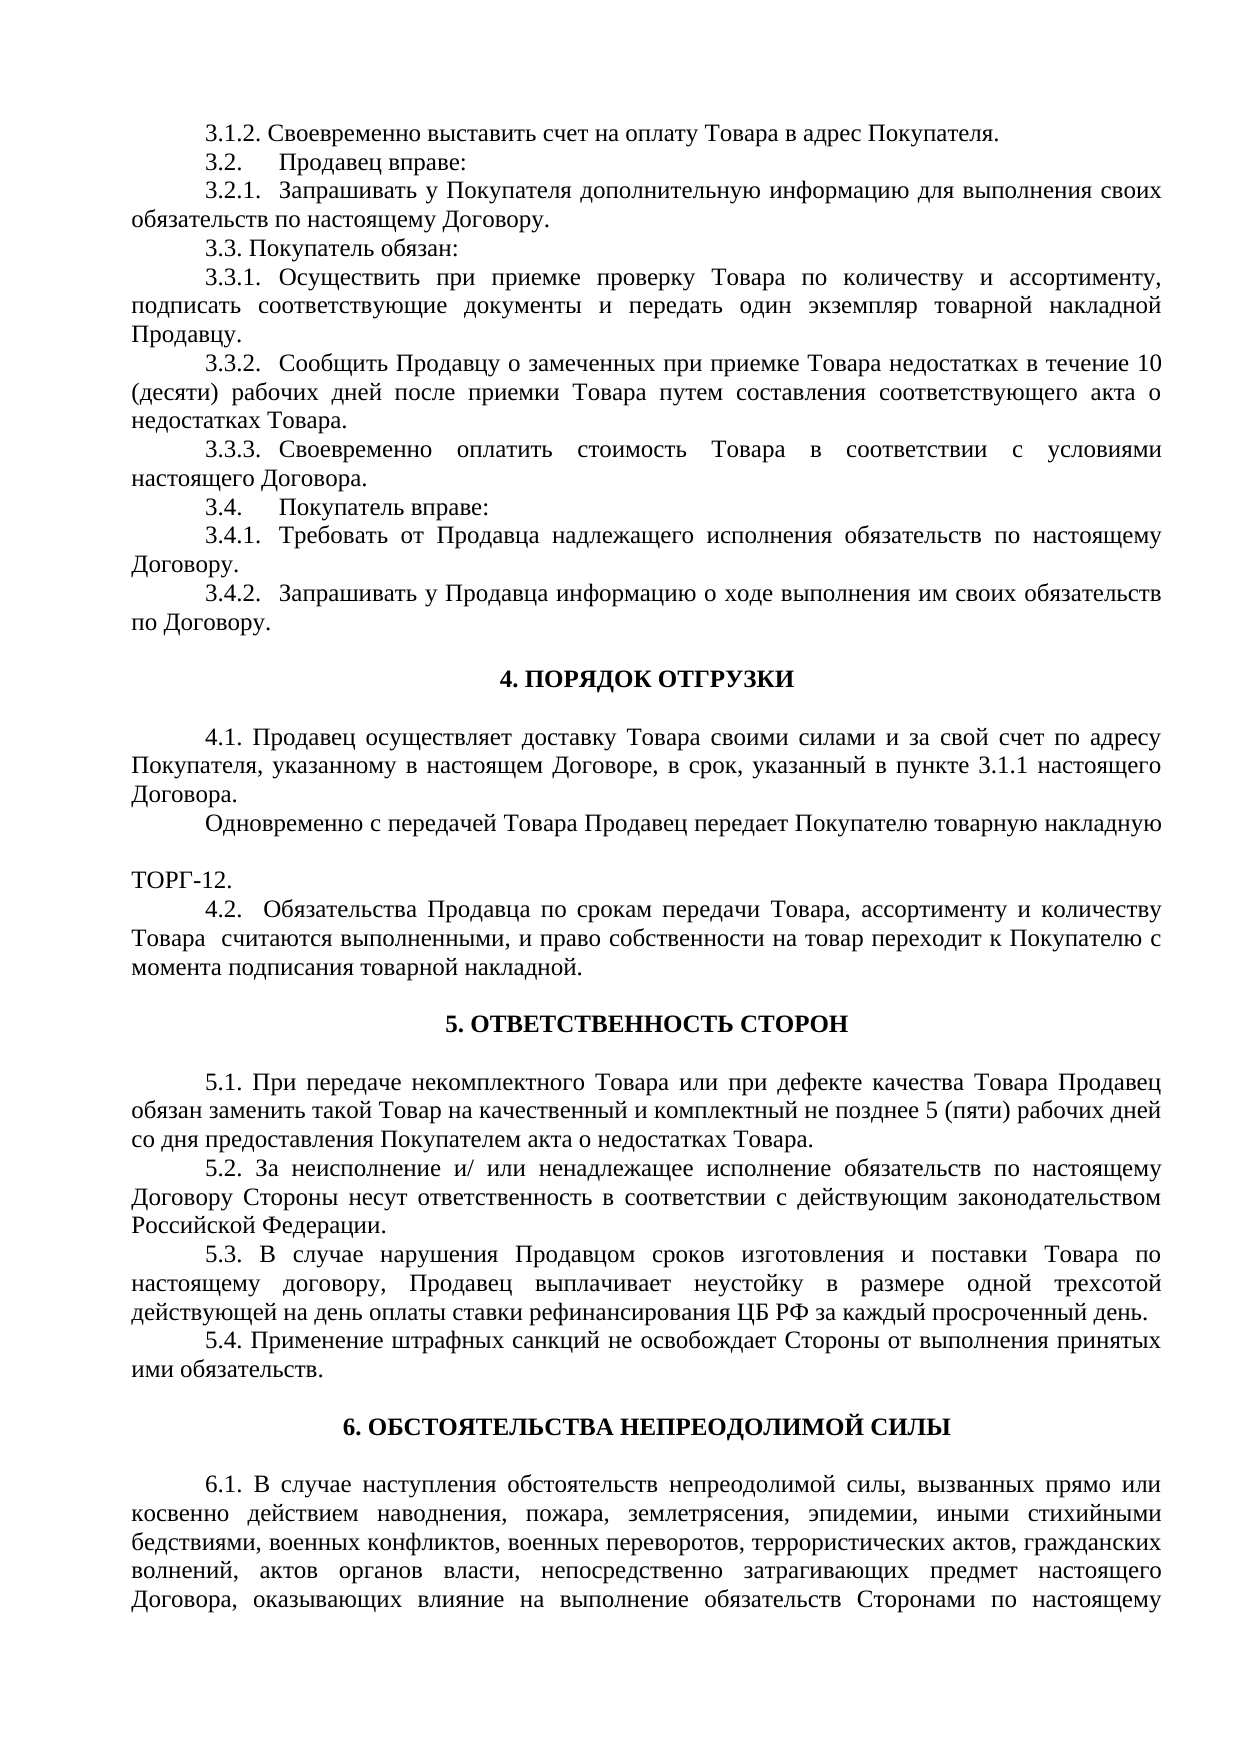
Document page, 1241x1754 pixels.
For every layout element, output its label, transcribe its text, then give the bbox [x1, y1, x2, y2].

text Одновременно с передачей Товара Продавец передает Покупателю товарную накладную ТОРГ-12. [131, 808, 1162, 894]
list Сообщить Продавцу о замеченных при приемке Товара недостатках в течение 10 (десяти) рабочих дней после приемки Товара путем составления соответствующего акта о недостатках Товара. [131, 348, 1162, 434]
text 3.1.2. Своевременно выставить счет на оплату Товара в адрес Покупателя. [131, 118, 1162, 147]
list Запрашивать у Покупателя дополнительную информацию для выполнения своих обязательств по настоящему Договору. [131, 176, 1162, 233]
text 6. ОБСТОЯТЕЛЬСТВА НЕПРЕОДОЛИМОЙ СИЛЫ [131, 1412, 1162, 1441]
list Требовать от Продавца надлежащего исполнения обязательств по настоящему Договору. [131, 521, 1162, 578]
text 5. ОТВЕТСТВЕННОСТЬ СТОРОН [131, 1009, 1162, 1038]
list Покупатель вправе: [131, 492, 1162, 521]
text 3.3. Покупатель обязан: [131, 233, 1162, 262]
text 4.1. Продавец осуществляет доставку Товара своими силами и за свой счет по адресу Покупателя, указанному в настоящем Договоре, в срок, указанный в пункте 3.1.1 настоящего Договора. [131, 722, 1162, 808]
list Осуществить при приемке проверку Товара по количеству и ассортименту, подписать соответствующие документы и передать один экземпляр товарной накладной Продавцу. [131, 262, 1162, 348]
text 4. ПОРЯДОК ОТГРУЗКИ [131, 664, 1163, 693]
text 5.4. Применение штрафных санкций не освобождает Стороны от выполнения принятых ими обязательств. [131, 1326, 1162, 1383]
list Запрашивать у Продавца информацию о ходе выполнения им своих обязательств по Договору. [131, 578, 1162, 636]
text 5.2. За неисполнение и/ или ненадлежащее исполнение обязательств по настоящему Договору Стороны несут ответственность в соответствии с действующим законодательством Российской Федерации. [131, 1153, 1162, 1239]
list Своевременно оплатить стоимость Товара в соответствии с условиями настоящего Договора. [131, 434, 1162, 492]
text 5.3. В случае нарушения Продавцом сроков изготовления и поставки Товара по настоящему договору, Продавец выплачивает неустойку в размере одной трехсотой действующей на день оплаты ставки рефинансирования ЦБ РФ за каждый просроченный день. [131, 1239, 1162, 1326]
text 4.2. Обязательства Продавца по срокам передачи Товара, ассортименту и количеству Товара считаются выполненными, и право собственности на товар переходит к Покупателю с момента подписания товарной накладной. [131, 894, 1162, 981]
text 5.1. При передаче некомплектного Товара или при дефекте качества Товара Продавец обязан заменить такой Товар на качественный и комплектный не позднее 5 (пяти) рабочих дней со дня предоставления Покупателем акта о недостатках Товара. [131, 1067, 1162, 1153]
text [131, 1469, 1162, 1613]
list Продавец вправе: [131, 147, 1162, 176]
